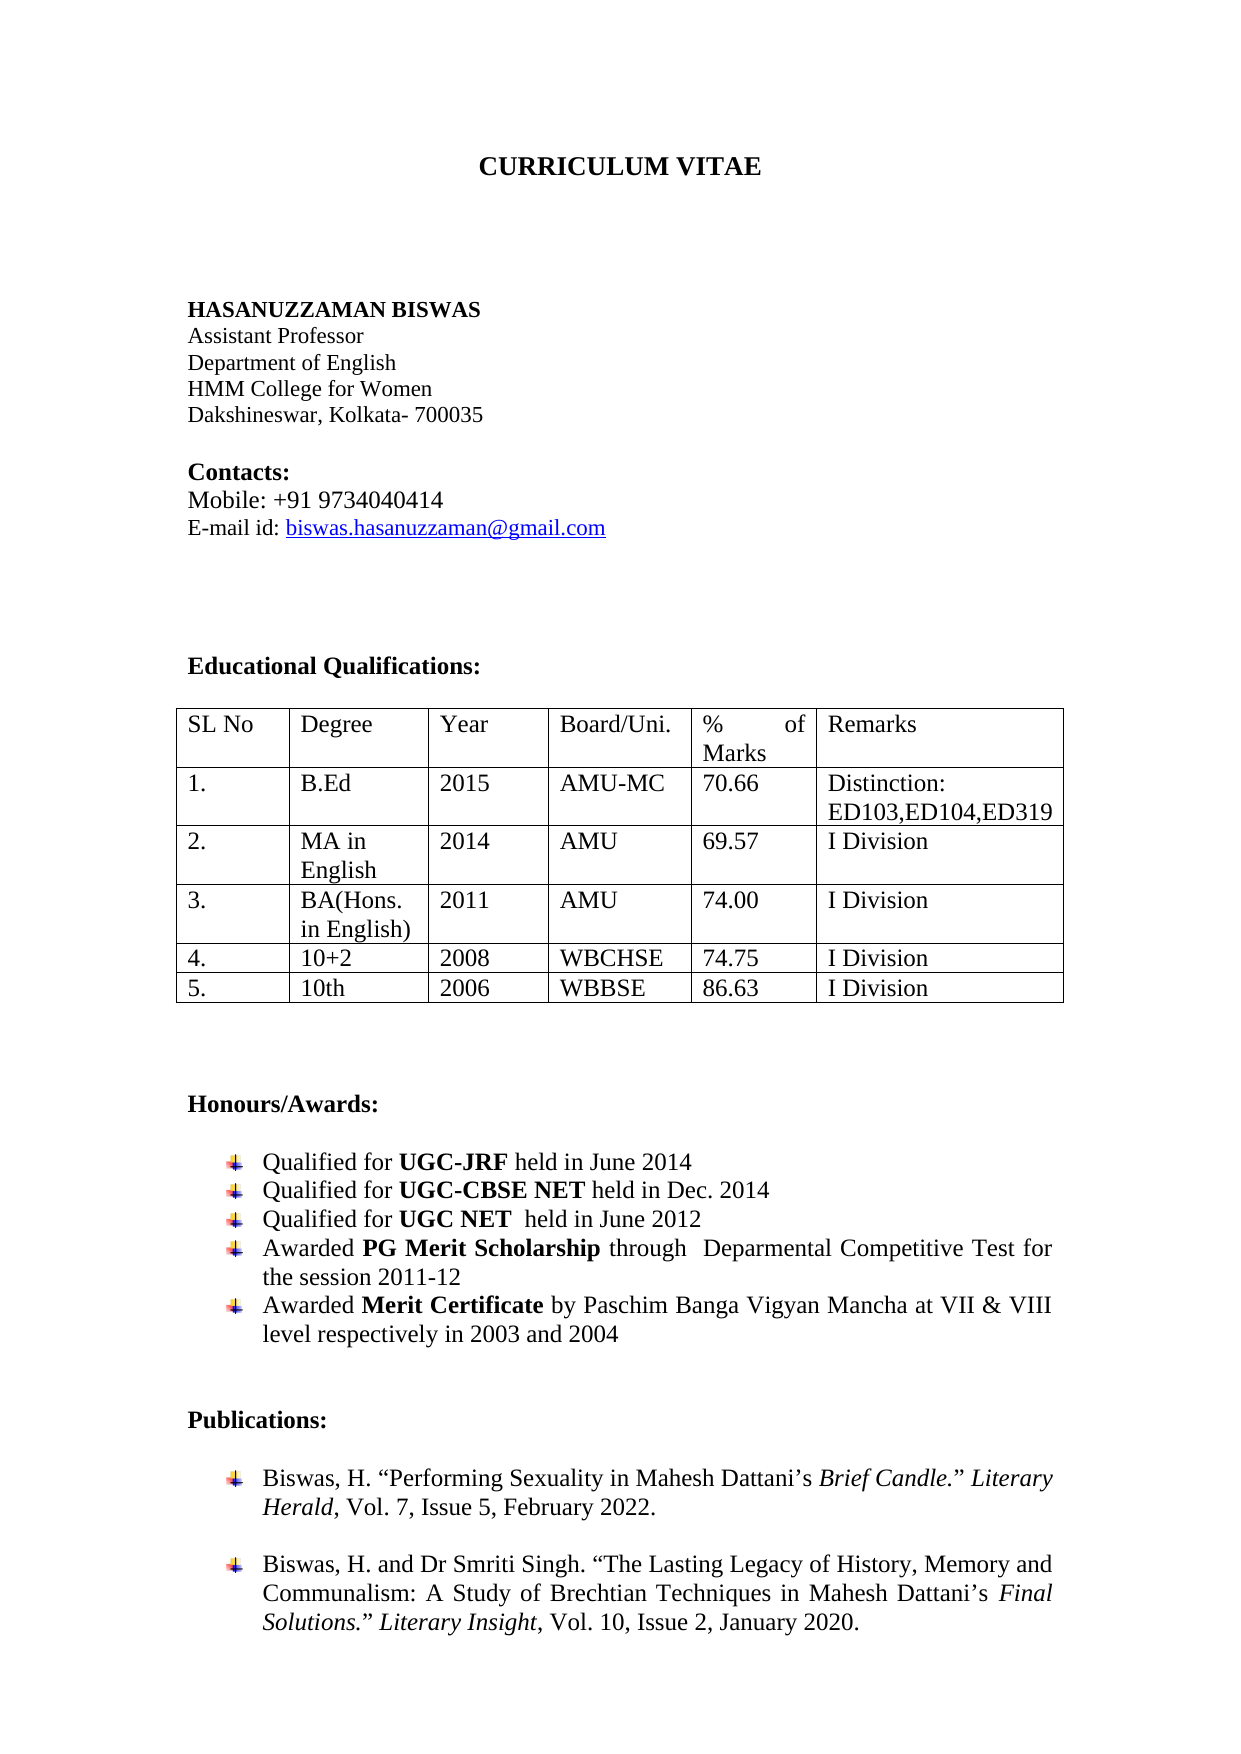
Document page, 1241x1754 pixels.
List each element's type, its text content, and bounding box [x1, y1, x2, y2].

picture [226, 1239, 243, 1257]
table_cell 70.66 [692, 768, 816, 825]
table_cell 1. [177, 768, 289, 825]
picture [226, 1182, 243, 1199]
table_cell BA(Hons. in English) [290, 885, 428, 942]
text Honours/Awards: [187, 1089, 1053, 1118]
picture [226, 1153, 243, 1171]
table_header Degree [290, 709, 428, 767]
text Department of English [187, 349, 1053, 375]
table_header Year [429, 709, 548, 767]
table_header % of Marks [692, 709, 816, 767]
table_header SL No [177, 709, 289, 767]
table_cell 2. [177, 826, 289, 884]
text Publications: [187, 1406, 1053, 1434]
picture [226, 1297, 243, 1314]
list Qualified for UGC-CBSE NET held in Dec. 2014 [225, 1176, 1053, 1204]
table_cell I Division [817, 885, 1063, 942]
table_cell 2008 [429, 944, 548, 972]
table_cell 86.63 [692, 973, 816, 1002]
table_cell AMU [549, 826, 691, 884]
table_cell 3. [177, 885, 289, 942]
picture [226, 1469, 243, 1487]
table_cell 74.75 [692, 944, 816, 972]
table_cell I Division [817, 973, 1063, 1002]
table_cell 4. [177, 944, 289, 972]
picture [226, 1556, 243, 1573]
table_cell WBCHSE [549, 944, 691, 972]
table_cell Distinction: ED103,ED104,ED319 [817, 768, 1063, 825]
table_header Board/Uni. [549, 709, 691, 767]
text HASANUZZAMAN BISWAS [187, 296, 1053, 322]
text Dakshineswar, Kolkata- 700035 [187, 402, 1053, 428]
text HMM College for Women [187, 375, 1053, 402]
text E-mail id: biswas.hasanuzzaman@gmail.com [187, 514, 1053, 541]
list Qualified for UGC-JRF held in June 2014 [225, 1147, 1053, 1176]
text Mobile: +91 9734040414 [187, 485, 1053, 514]
text Educational Qualifications: [187, 651, 1053, 679]
list Biswas, H. “Performing Sexuality in Mahesh Dattani’s Brief Candle.” Literary Herald, Vol. 7, Issue 5, February 2022. [225, 1463, 1053, 1521]
list Biswas, H. and Dr Smriti Singh. “The Lasting Legacy of History, Memory and Communalism: A Study of Brechtian Techniques in Mahesh Dattani’s Final Solutions.” Literary Insight, Vol. 10, Issue 2, January 2020. [225, 1549, 1053, 1636]
table_cell 69.57 [692, 826, 816, 884]
table_cell 2011 [429, 885, 548, 942]
table_cell AMU-MC [549, 768, 691, 825]
table_cell I Division [817, 826, 1063, 884]
table_cell B.Ed [290, 768, 428, 825]
subtitle CURRICULUM VITAE [187, 150, 1053, 181]
table_cell 2006 [429, 973, 548, 1002]
table_cell 2014 [429, 826, 548, 884]
table_cell 10+2 [290, 944, 428, 972]
table_cell I Division [817, 944, 1063, 972]
table_cell AMU [549, 885, 691, 942]
picture [226, 1211, 243, 1228]
table_cell WBBSE [549, 973, 691, 1002]
table_cell 5. [177, 973, 289, 1002]
table_cell 74.00 [692, 885, 816, 942]
list Awarded Merit Certificate by Paschim Banga Vigyan Mancha at VII & VIII level respectively in 2003 and 2004 [225, 1291, 1053, 1348]
text Contacts: [187, 457, 1053, 485]
table_cell 2015 [429, 768, 548, 825]
table_header Remarks [817, 709, 1063, 767]
table_cell MA in English [290, 826, 428, 884]
list Awarded PG Merit Scholarship through Deparmental Competitive Test for the session 2011-12 [225, 1233, 1053, 1291]
text Assistant Professor [187, 322, 1053, 349]
table_cell 10th [290, 973, 428, 1002]
list Qualified for UGC NET held in June 2012 [225, 1204, 1053, 1233]
